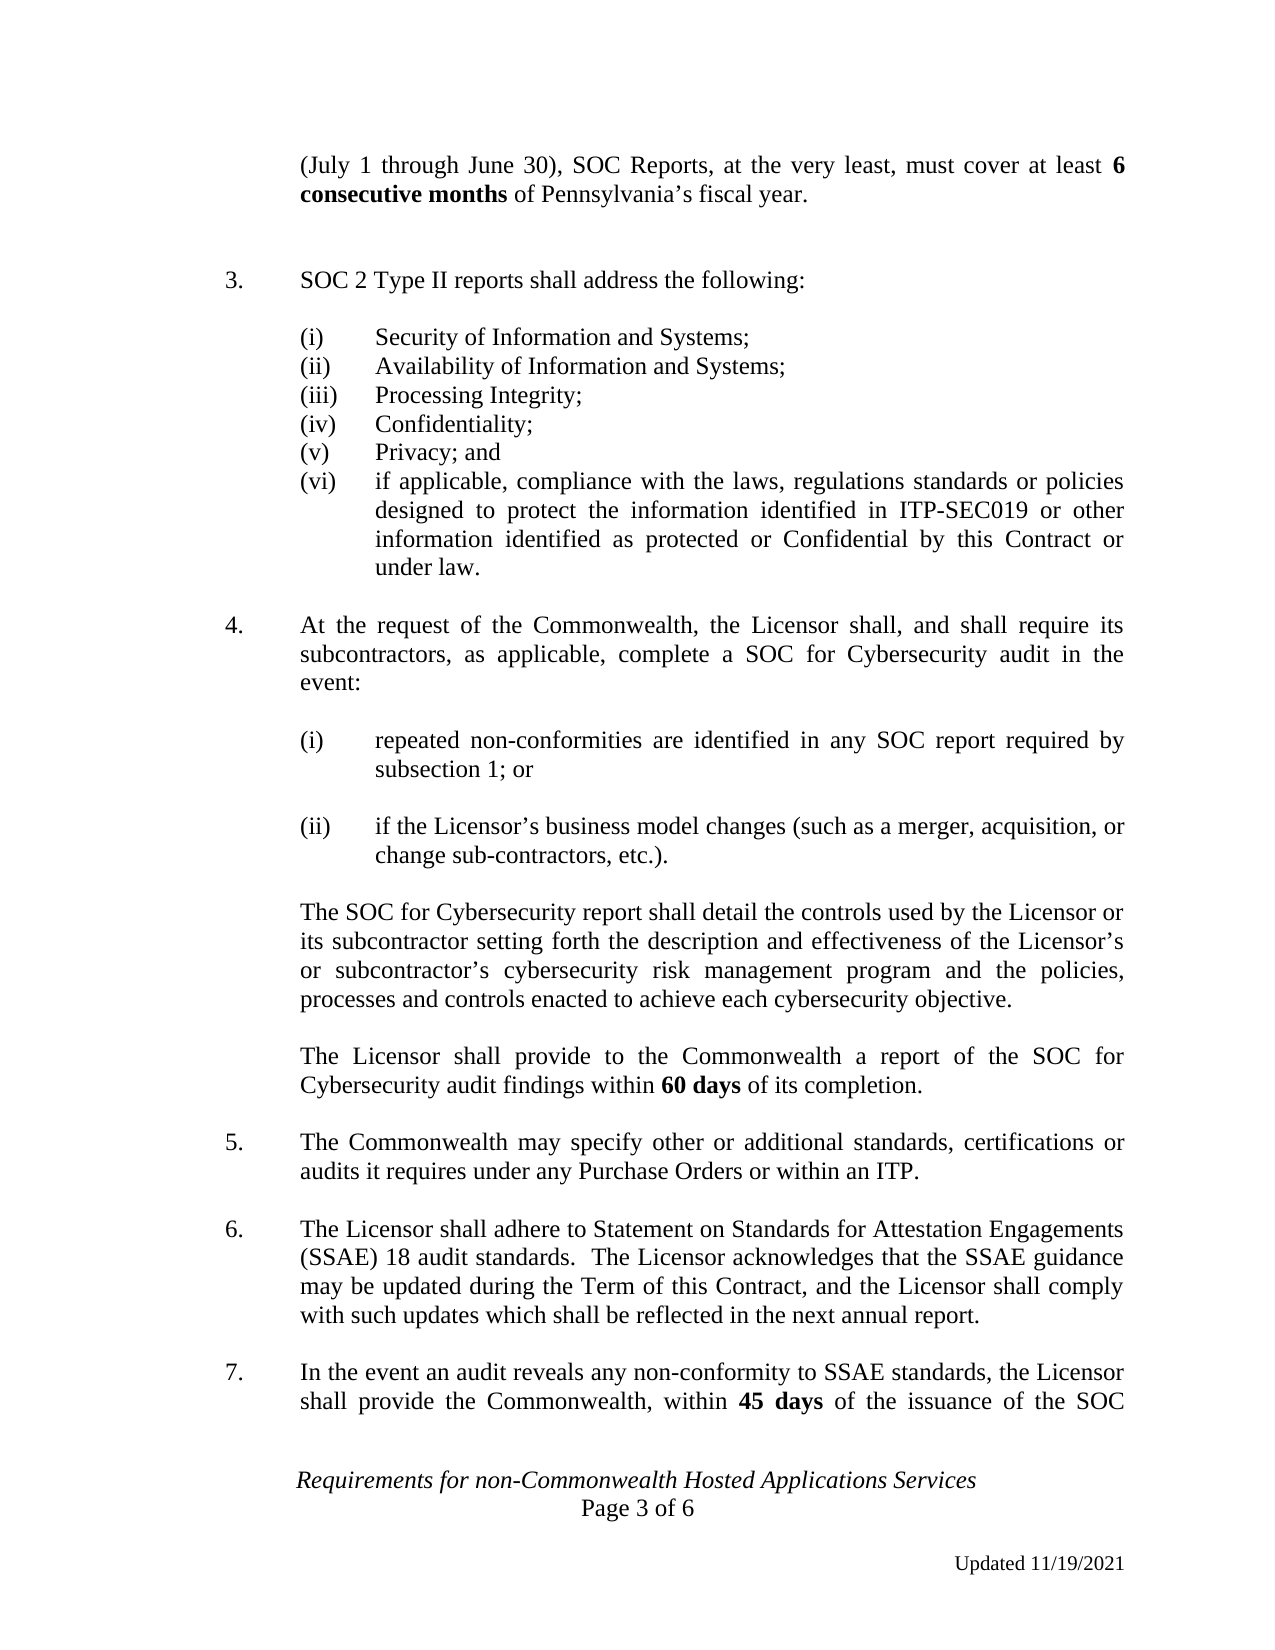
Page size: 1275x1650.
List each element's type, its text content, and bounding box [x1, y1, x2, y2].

list Privacy; and [300, 437, 1125, 466]
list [225, 150, 1125, 207]
list if applicable, compliance with the laws, regulations standards or policies designed to protect the information identified in ITP-SEC019 or other information identified as protected or Confidential by this Contract or under law. [300, 466, 1125, 581]
list SOC 2 Type II reports shall address the following: [225, 265, 1125, 294]
list Confidentiality; [300, 409, 1125, 437]
list Processing Integrity; [300, 380, 1125, 409]
list repeated non-conformities are identified in any SOC report required by subsection 1; or [300, 725, 1125, 782]
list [225, 1357, 1125, 1415]
text The SOC for Cybersecurity report shall detail the controls used by the Licensor or its subcontractor setting forth the description and effectiveness of the Licensor’s or subcontractor’s cybersecurity risk management program and the policies, processes and controls enacted to achieve each cybersecurity objective. [300, 897, 1125, 1012]
list Security of Information and Systems; [300, 322, 1125, 351]
list The Licensor shall adhere to Statement on Standards for Attestation Engagements (SSAE) 18 audit standards. The Licensor acknowledges that the SSAE guidance may be updated during the Term of this Contract, and the Licensor shall comply with such updates which shall be reflected in the next annual report. [225, 1214, 1125, 1329]
list Availability of Information and Systems; [300, 351, 1125, 380]
list if the Licensor’s business model changes (such as a merger, acquisition, or change sub-contractors, etc.). [300, 811, 1125, 869]
list The Commonwealth may specify other or additional standards, certifications or audits it requires under any Purchase Orders or within an ITP. [225, 1127, 1125, 1185]
text The Licensor shall provide to the Commonwealth a report of the SOC for Cybersecurity audit findings within 60 days of its completion. [300, 1041, 1125, 1099]
list At the request of the Commonwealth, the Licensor shall, and shall require its subcontractors, as applicable, complete a SOC for Cybersecurity audit in the event: [225, 610, 1125, 696]
